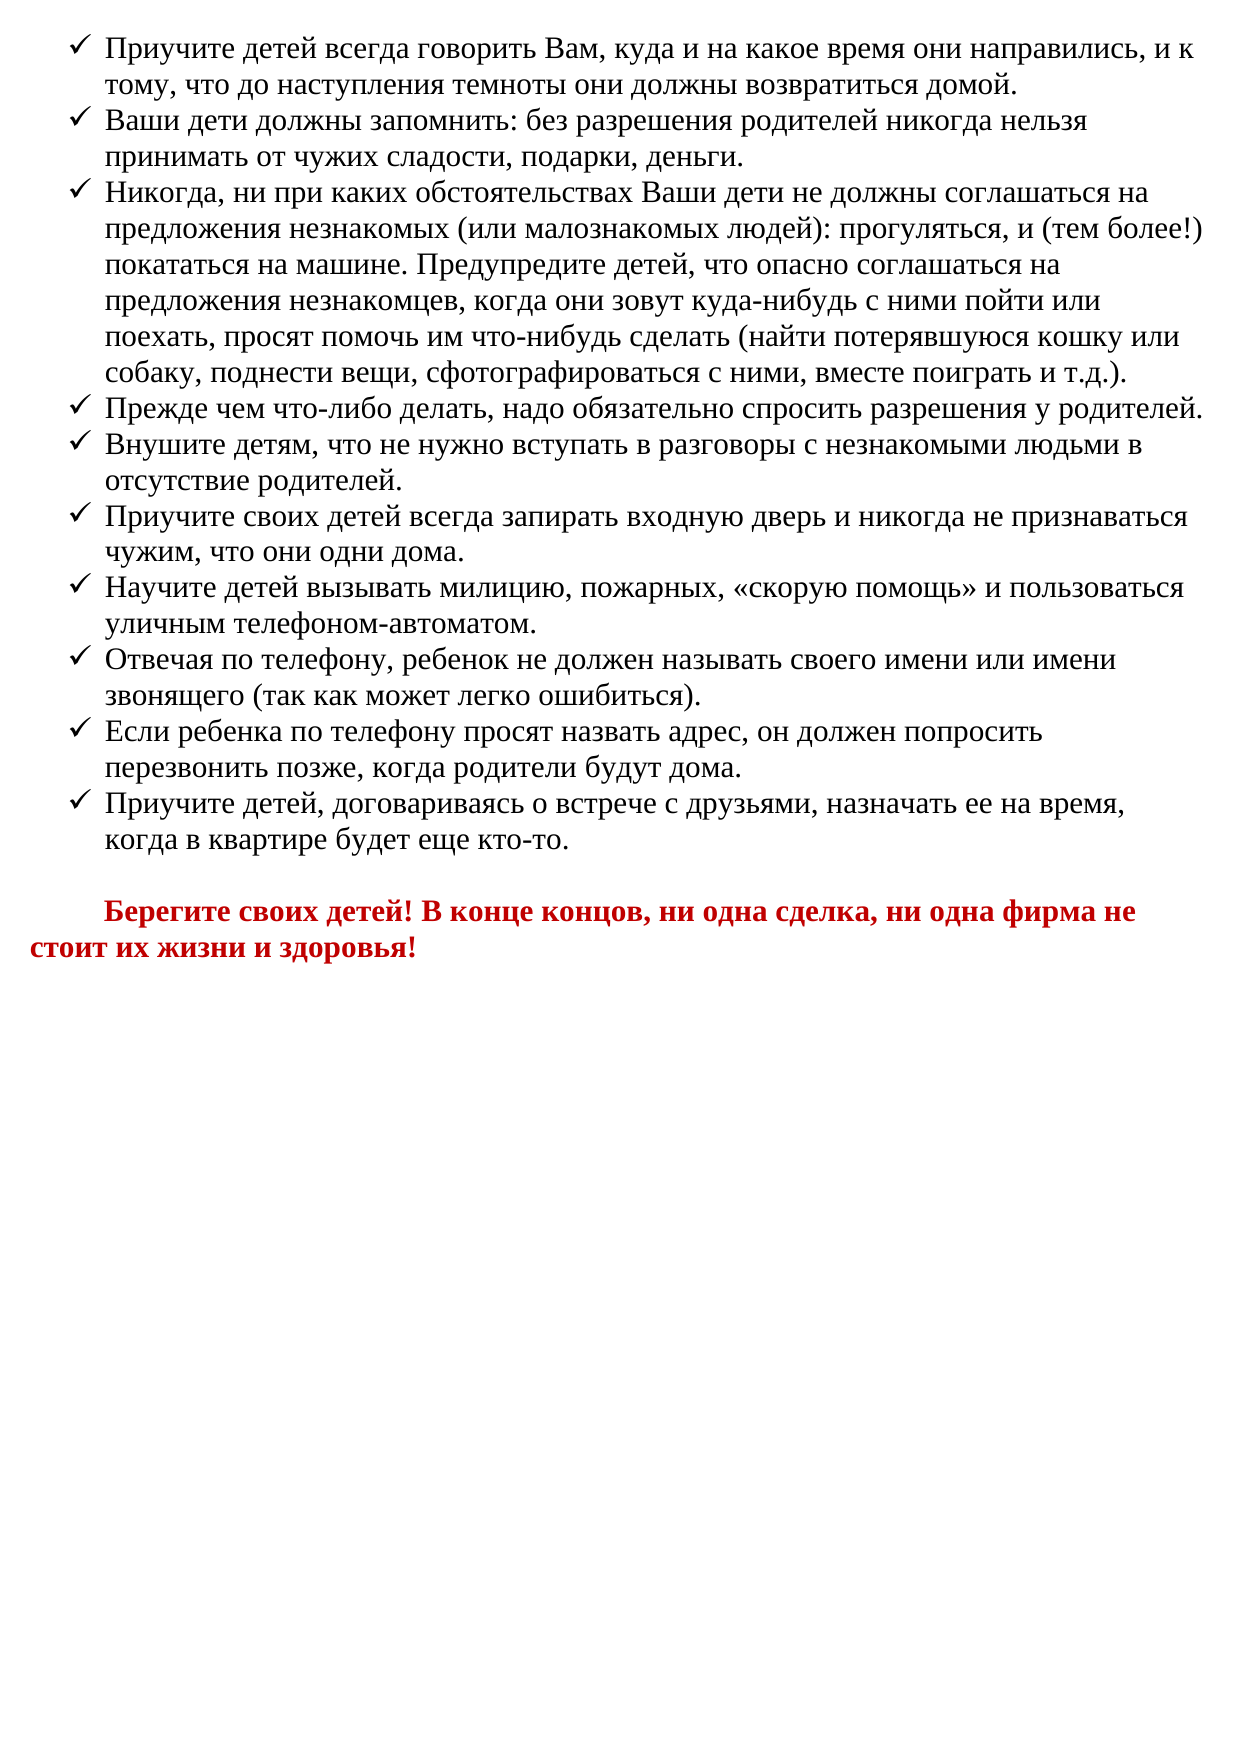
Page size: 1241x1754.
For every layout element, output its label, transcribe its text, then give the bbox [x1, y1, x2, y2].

list Научите детей вызывать милицию, пожарных, «скорую помощь» и пользоваться уличным телефоном-автоматом. [67, 569, 1205, 641]
list Прежде чем что-либо делать, надо обязательно спросить разрешения у родителей. [67, 389, 1205, 425]
list Приучите детей всегда говорить Вам, куда и на какое время они направились, и к тому, что до наступления темноты они должны возвратиться домой. [67, 29, 1205, 101]
list Внушите детям, что не нужно вступать в разговоры с незнакомыми людьми в отсутствие родителей. [67, 425, 1205, 497]
text Берегите своих детей! В конце концов, ни одна сделка, ни одна фирма не стоит их жизни и здоровья! [29, 892, 1205, 964]
list Никогда, ни при каких обстоятельствах Ваши дети не должны соглашаться на предложения незнакомых (или малознакомых людей): прогуляться, и (тем более!) покататься на машине. Предупредите детей, что опасно соглашаться на предложения незнакомцев, когда они зовут куда-нибудь с ними пойти или поехать, просят помочь им что-нибудь сделать (найти потерявшуюся кошку или собаку, поднести вещи, сфотографироваться с ними, вместе поиграть и т.д.). [67, 173, 1205, 389]
list Приучите детей, договариваясь о встрече с друзьями, назначать ее на время, когда в квартире будет еще кто-то. [67, 784, 1205, 856]
list Ваши дети должны запомнить: без разрешения родителей никогда нельзя принимать от чужих сладости, подарки, деньги. [67, 101, 1205, 173]
list Отвечая по телефону, ребенок не должен называть своего имени или имени звонящего (так как может легко ошибиться). [67, 641, 1205, 712]
list Приучите своих детей всегда запирать входную дверь и никогда не признаваться чужим, что они одни дома. [67, 497, 1205, 569]
list Если ребенка по телефону просят назвать адрес, он должен попросить перезвонить позже, когда родители будут дома. [67, 712, 1205, 784]
